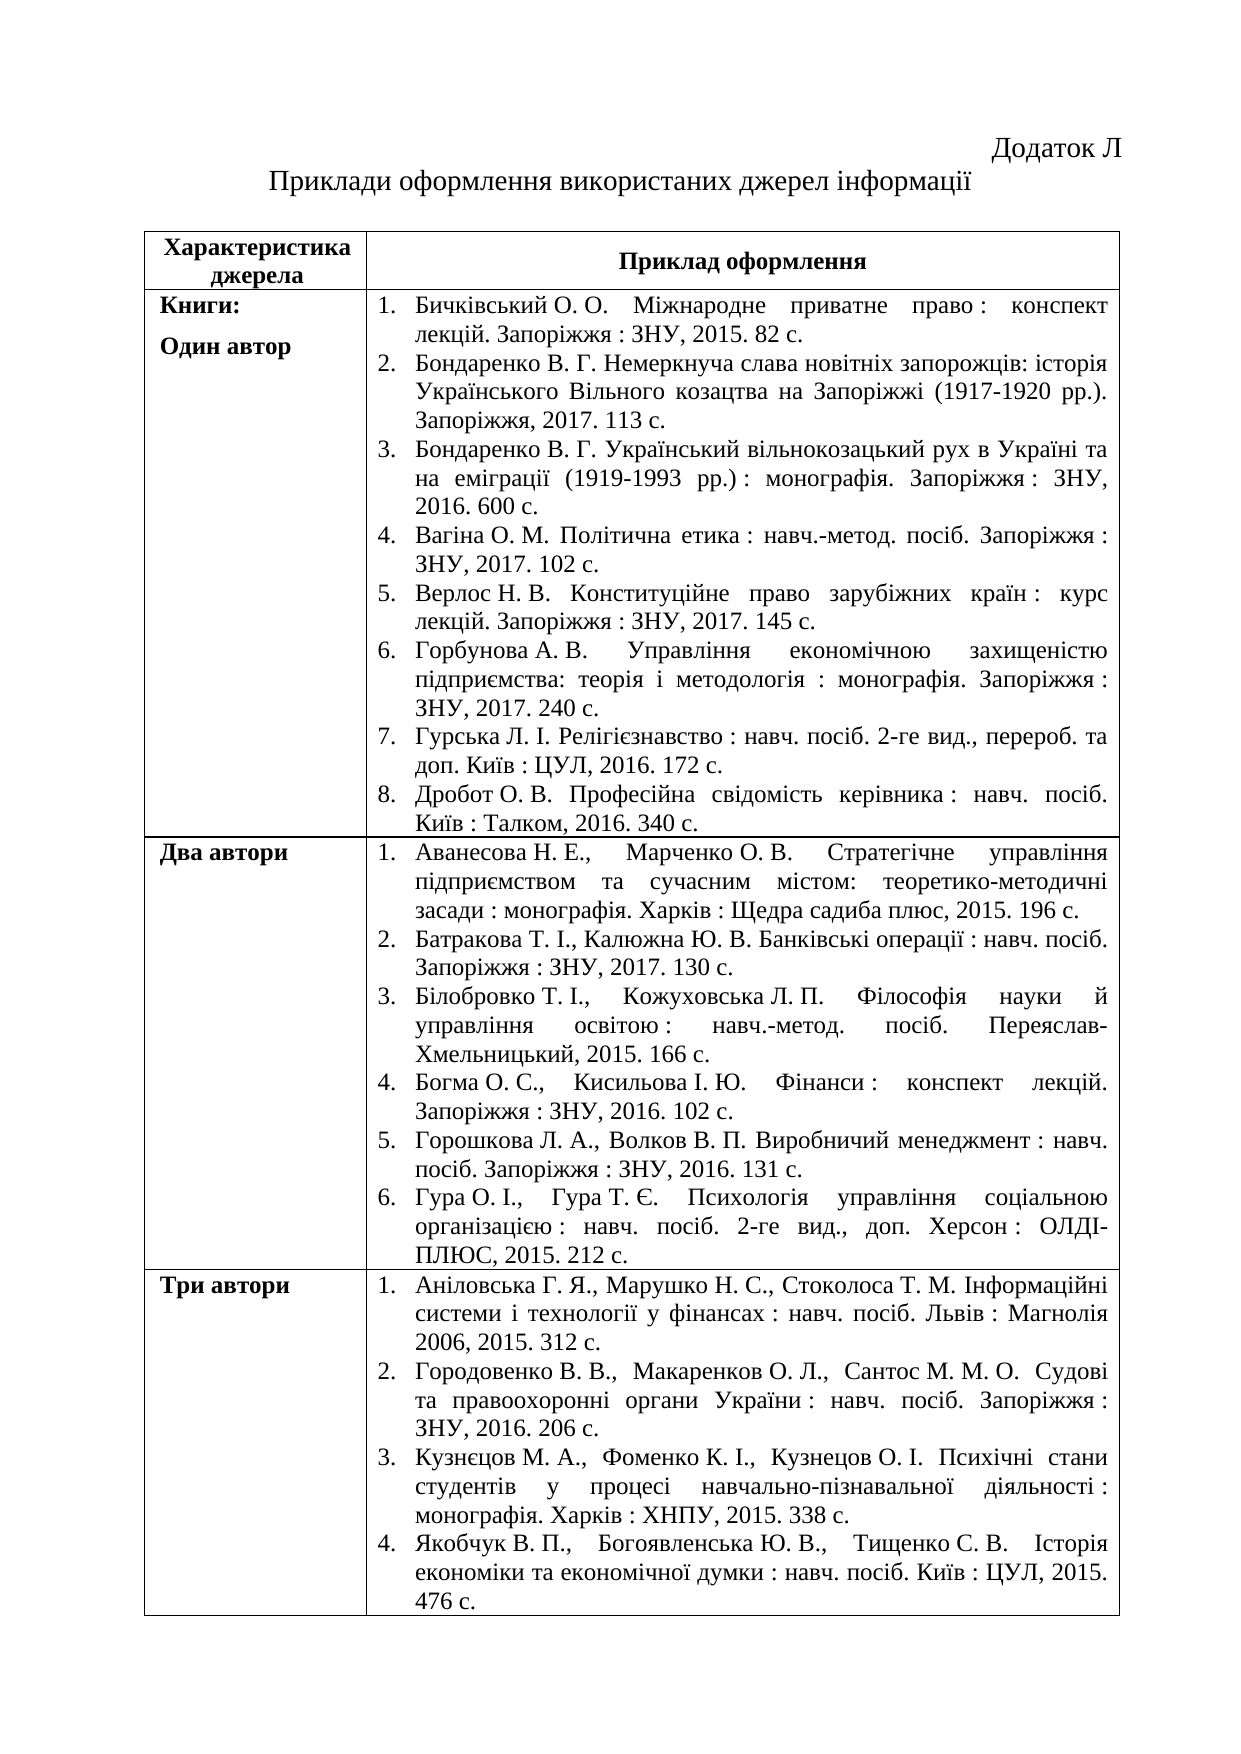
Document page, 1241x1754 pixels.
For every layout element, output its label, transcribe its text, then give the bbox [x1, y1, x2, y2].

table_cell Книги: Один автор [145, 290, 366, 836]
table_header Приклад оформлення [367, 232, 1119, 289]
table_cell Аніловська Г. Я., Марушко Н. С., Стоколоса Т. М. Інформаційні системи і технології у фінансах : навч. посіб. Львів : Магнолія 2006, 2015. 312 с. Городовенко В. В., Макаренков О. Л., Сантос М. М. О. Судові та правоохоронні органи України : навч. посіб. Запоріжжя : ЗНУ, 2016. 206 с. Кузнєцов М. А., Фоменко К. І., Кузнецов О. І. Психічні стани студентів у процесі навчально-пізнавальної діяльності : монографія. Харків : ХНПУ, 2015. 338 с. Якобчук В. П., Богоявленська Ю. В., Тищенко С. В. Історія економіки та економічної думки : навч. посіб. Київ : ЦУЛ, 2015. 476 с. [367, 1270, 1119, 1615]
table_header Характеристика джерела [145, 232, 366, 289]
table_cell Бичківський О. О. Міжнародне приватне право : конспект лекцій. Запоріжжя : ЗНУ, 2015. 82 с. Бондаренко В. Г. Немеркнуча слава новітніх запорожців: історія Українського Вільного козацтва на Запоріжжі (1917-1920 рр.). Запоріжжя, 2017. 113 с. Бондаренко В. Г. Український вільнокозацький рух в Україні та на еміграції (1919-1993 рр.) : монографія. Запоріжжя : ЗНУ, 2016. 600 с. Вагіна О. М. Політична етика : навч.-метод. посіб. Запоріжжя : ЗНУ, 2017. 102 с. Верлос Н. В. Конституційне право зарубіжних країн : курс лекцій. Запоріжжя : ЗНУ, 2017. 145 с. Горбунова А. В. Управління економічною захищеністю підприємства: теорія і методологія : монографія. Запоріжжя : ЗНУ, 2017. 240 с. Гурська Л. І. Релігієзнавство : навч. посіб. 2-ге вид., перероб. та доп. Київ : ЦУЛ, 2016. 172 с. Дробот О. В. Професійна свідомість керівника : навч. посіб. Київ : Талком, 2016. 340 с. [367, 290, 1119, 836]
table_cell Три автори [145, 1270, 366, 1615]
text Додаток Л [118, 130, 1122, 163]
table_cell Аванесова Н. Е., Марченко О. В. Стратегічне управління підприємством та сучасним містом: теоретико-методичні засади : монографія. Харків : Щедра садиба плюс, 2015. 196 с. Батракова Т. І., Калюжна Ю. В. Банківські операції : навч. посіб. Запоріжжя : ЗНУ, 2017. 130 с. Білобровко Т. І., Кожуховська Л. П. Філософія науки й управління освітою : навч.-метод. посіб. Переяслав-Хмельницький, 2015. 166 с. Богма О. С., Кисильова І. Ю. Фінанси : конспект лекцій. Запоріжжя : ЗНУ, 2016. 102 с. Горошкова Л. А., Волков В. П. Виробничий менеджмент : навч. посіб. Запоріжжя : ЗНУ, 2016. 131 с. Гура О. І., Гура Т. Є. Психологія управління соціальною організацією : навч. посіб. 2-ге вид., доп. Херсон : ОЛДІ-ПЛЮС, 2015. 212 с. [367, 838, 1119, 1269]
text Приклади оформлення використаних джерел інформації [118, 163, 1122, 197]
table_cell Два автори [145, 838, 366, 1269]
